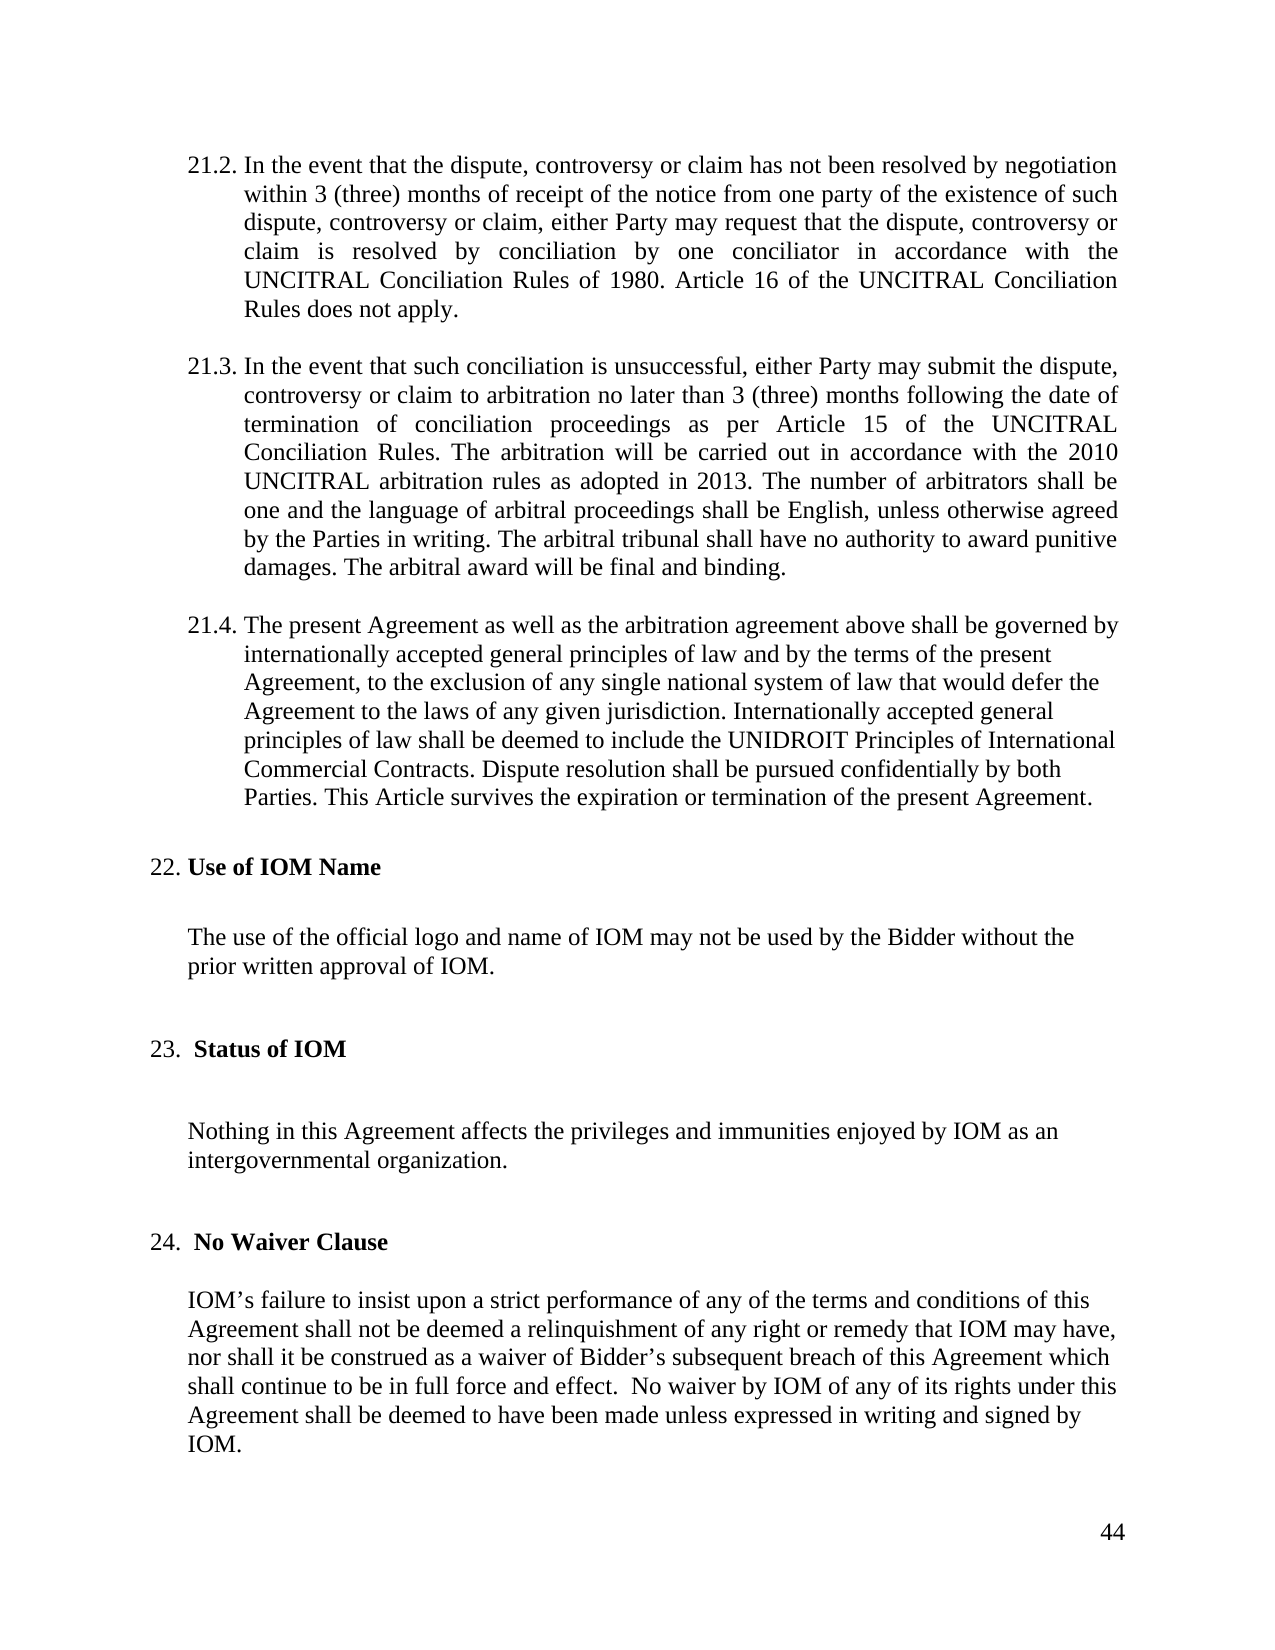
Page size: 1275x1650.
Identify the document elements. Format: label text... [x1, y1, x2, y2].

text 24. No Waiver Clause [150, 1227, 1125, 1256]
text 21.2. In the event that the dispute, controversy or claim has not been resolved by negotiation within 3 (three) months of receipt of the notice from one party of the existence of such dispute, controversy or claim, either Party may request that the dispute, controversy or claim is resolved by conciliation by one conciliator in accordance with the UNCITRAL Conciliation Rules of 1980. Article 16 of the UNCITRAL Conciliation Rules does not apply. [187, 150, 1119, 322]
text Nothing in this Agreement affects the privileges and immunities enjoyed by IOM as an intergovernmental organization. [187, 1116, 1125, 1174]
text 21.3. In the event that such conciliation is unsuccessful, either Party may submit the dispute, controversy or claim to arbitration no later than 3 (three) months following the date of termination of conciliation proceedings as per Article 15 of the UNCITRAL Conciliation Rules. The arbitration will be carried out in accordance with the 2010 UNCITRAL arbitration rules as adopted in 2013. The number of arbitrators shall be one and the language of arbitral proceedings shall be English, unless otherwise agreed by the Parties in writing. The arbitral tribunal shall have no authority to award punitive damages. The arbitral award will be final and binding. [187, 351, 1119, 581]
text 22. Use of IOM Name [150, 852, 1125, 881]
text IOM’s failure to insist upon a strict performance of any of the terms and conditions of this Agreement shall not be deemed a relinquishment of any right or remedy that IOM may have, nor shall it be construed as a waiver of Bidder’s subsequent breach of this Agreement which shall continue to be in full force and effect. No waiver by IOM of any of its rights under this Agreement shall be deemed to have been made unless expressed in writing and signed by IOM. [187, 1285, 1125, 1457]
text 23. Status of IOM [150, 1034, 1125, 1062]
text The use of the official logo and name of IOM may not be used by the Bidder without the prior written approval of IOM. [187, 922, 1125, 980]
text 21.4. The present Agreement as well as the arbitration agreement above shall be governed by internationally accepted general principles of law and by the terms of the present Agreement, to the exclusion of any single national system of law that would defer the Agreement to the laws of any given jurisdiction. Internationally accepted general principles of law shall be deemed to include the UNIDROIT Principles of International Commercial Contracts. Dispute resolution shall be pursued confidentially by both Parties. This Article survives the expiration or termination of the present Agreement. [187, 610, 1125, 811]
